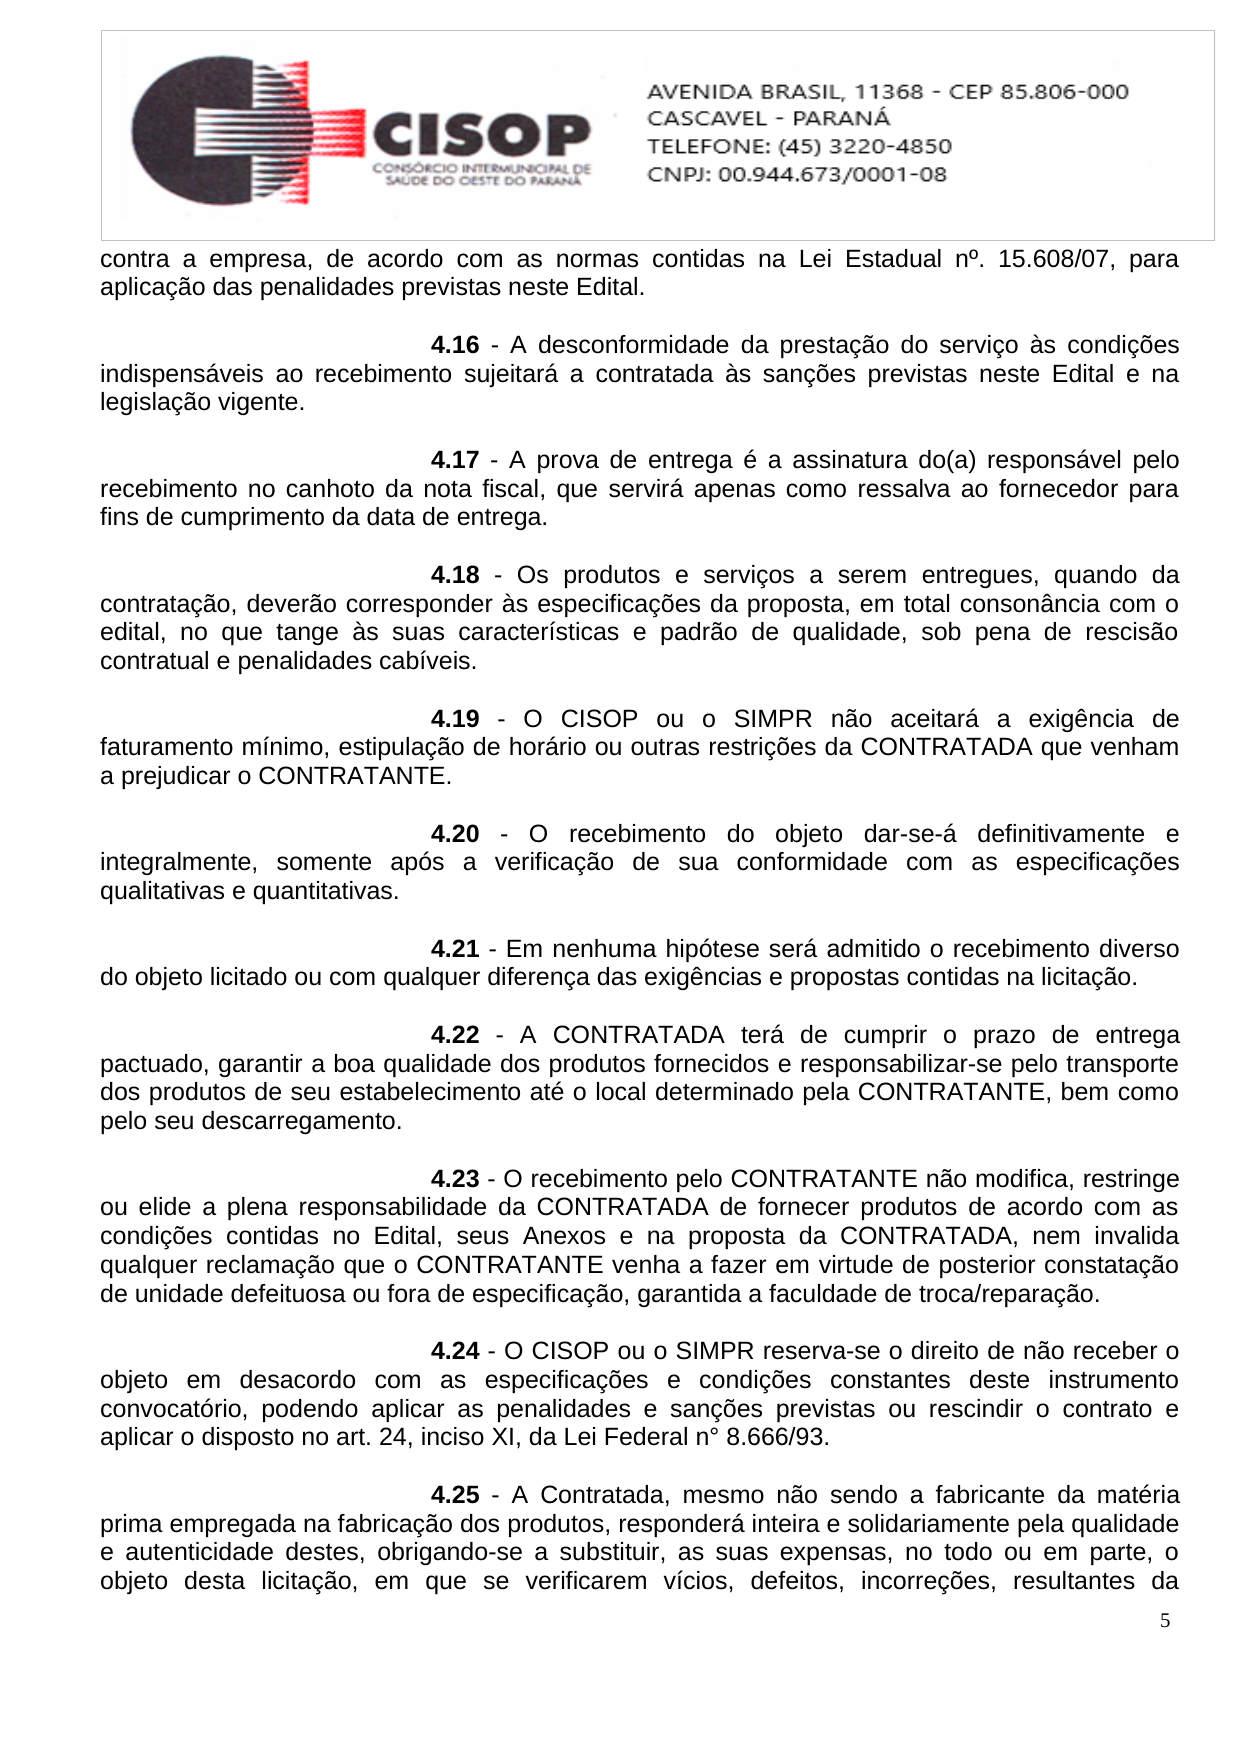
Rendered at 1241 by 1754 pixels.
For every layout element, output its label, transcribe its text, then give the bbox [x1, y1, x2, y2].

text 4.22 - A CONTRATADA terá de cumprir o prazo de entrega pactuado, garantir a boa qualidade dos produtos fornecidos e responsabilizar-se pelo transporte dos produtos de seu estabelecimento até o local determinado pela CONTRATANTE, bem como pelo seu descarregamento. [100, 1020, 1181, 1135]
text 4.17 - A prova de entrega é a assinatura do(a) responsável pelo recebimento no canhoto da nota fiscal, que servirá apenas como ressalva ao fornecedor para fins de cumprimento da data de entrega. [100, 445, 1181, 531]
text 4.18 - Os produtos e serviços a serem entregues, quando da contratação, deverão corresponder às especificações da proposta, em total consonância com o edital, no que tange às suas características e padrão de qualidade, sob pena de rescisão contratual e penalidades cabíveis. [100, 560, 1181, 675]
text 4.21 - Em nenhuma hipótese será admitido o recebimento diverso do objeto licitado ou com qualquer diferença das exigências e propostas contidas na licitação. [100, 934, 1181, 991]
text 4.23 - O recebimento pelo CONTRATANTE não modifica, restringe ou elide a plena responsabilidade da CONTRATADA de fornecer produtos de acordo com as condições contidas no Edital, seus Anexos e na proposta da CONTRATADA, nem invalida qualquer reclamação que o CONTRATANTE venha a fazer em virtude de posterior constatação de unidade defeituosa ou fora de especificação, garantida a faculdade de troca/reparação. [100, 1164, 1181, 1307]
text 4.16 - A desconformidade da prestação do serviço às condições indispensáveis ao recebimento sujeitará a contratada às sanções previstas neste Edital e na legislação vigente. [100, 330, 1181, 416]
text 4.24 - O CISOP ou o SIMPR reserva-se o direito de não receber o objeto em desacordo com as especificações e condições constantes deste instrumento convocatório, podendo aplicar as penalidades e sanções previstas ou rescindir o contrato e aplicar o disposto no art. 24, inciso XI, da Lei Federal n° 8.666/93. [100, 1336, 1181, 1451]
text 4.20 - O recebimento do objeto dar-se-á definitivamente e integralmente, somente após a verificação de sua conformidade com as especificações qualitativas e quantitativas. [100, 819, 1181, 905]
picture [100, 29, 1217, 244]
text 4.19 - O CISOP ou o SIMPR não aceitará a exigência de faturamento mínimo, estipulação de horário ou outras restrições da CONTRATADA que venham a prejudicar o CONTRATANTE. [100, 704, 1181, 790]
